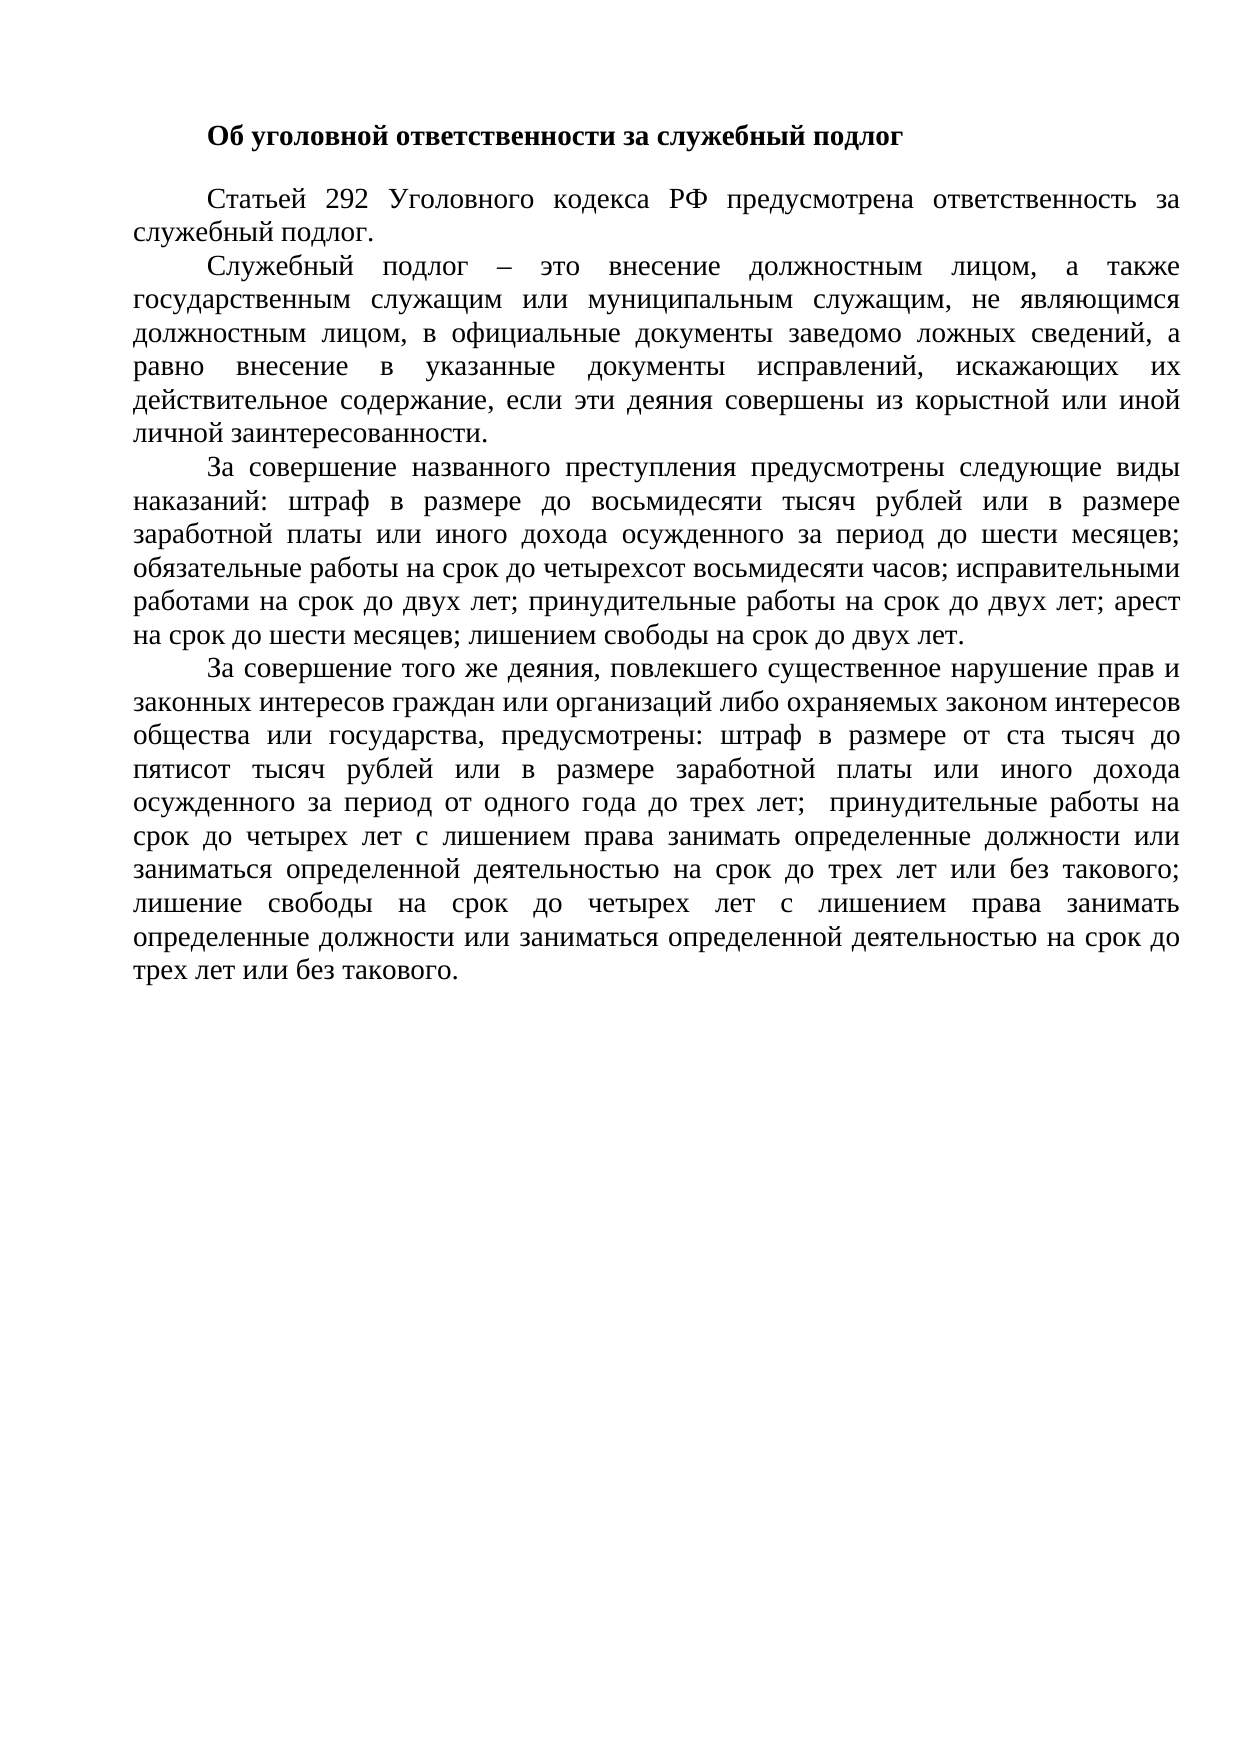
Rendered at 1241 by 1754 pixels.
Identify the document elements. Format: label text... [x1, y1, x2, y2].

text Служебный подлог – это внесение должностным лицом, а также государственным служащим или муниципальным служащим, не являющимся должностным лицом, в официальные документы заведомо ложных сведений, а равно внесение в указанные документы исправлений, искажающих их действительное содержание, если эти деяния совершены из корыстной или иной личной заинтересованности. [133, 248, 1181, 449]
text Статьей 292 Уголовного кодекса РФ предусмотрена ответственность за служебный подлог. [133, 181, 1181, 248]
text Об уголовной ответственности за служебный подлог [133, 118, 1181, 152]
text За совершение названного преступления предусмотрены следующие виды наказаний: штраф в размере до восьмидесяти тысяч рублей или в размере заработной платы или иного дохода осужденного за период до шести месяцев; обязательные работы на срок до четырехсот восьмидесяти часов; исправительными работами на срок до двух лет; принудительные работы на срок до двух лет; арест на срок до шести месяцев; лишением свободы на срок до двух лет. [133, 449, 1181, 650]
text За совершение того же деяния, повлекшего существенное нарушение прав и законных интересов граждан или организаций либо охраняемых законом интересов общества или государства, предусмотрены: штраф в размере от ста тысяч до пятисот тысяч рублей или в размере заработной платы или иного дохода осужденного за период от одного года до трех лет; принудительные работы на срок до четырех лет с лишением права занимать определенные должности или заниматься определенной деятельностью на срок до трех лет или без такового; лишение свободы на срок до четырех лет с лишением права занимать определенные должности или заниматься определенной деятельностью на срок до трех лет или без такового. [133, 650, 1181, 986]
